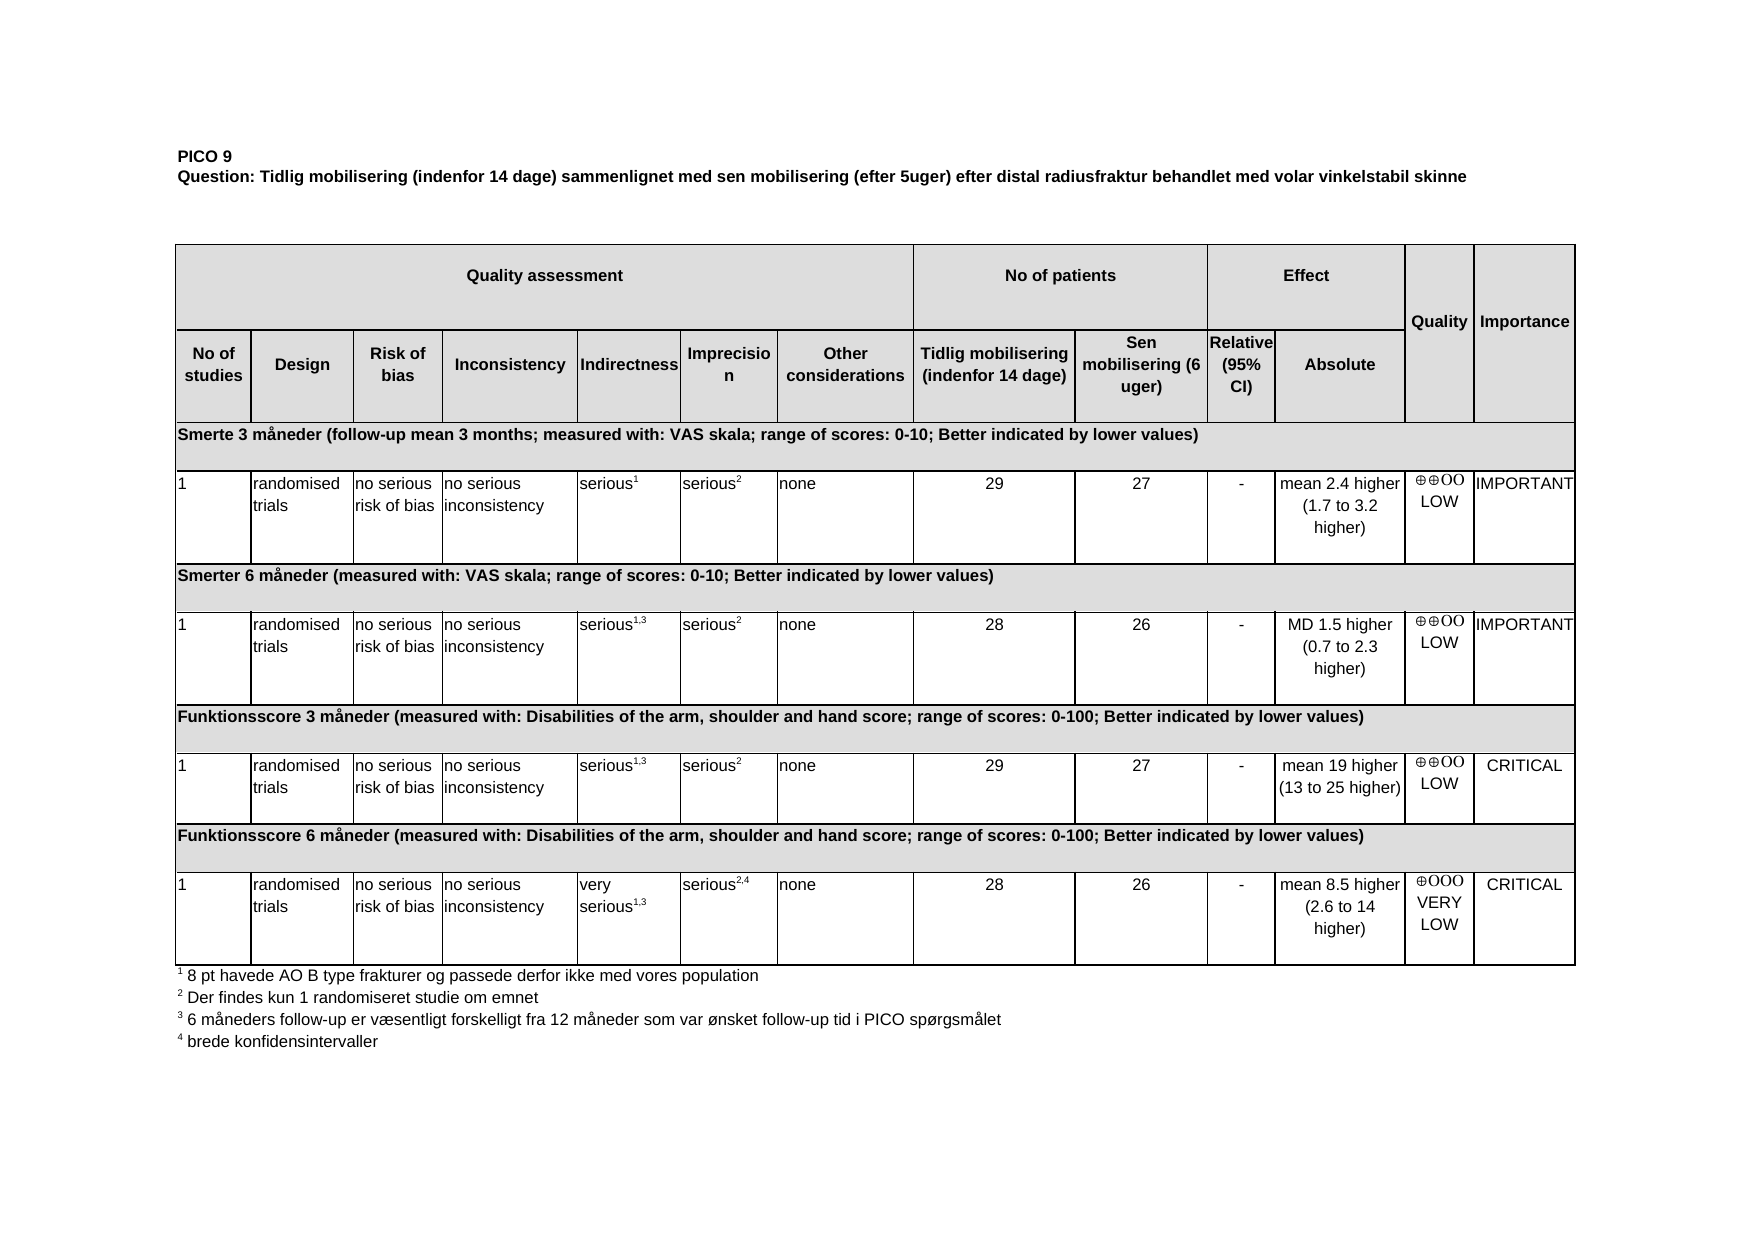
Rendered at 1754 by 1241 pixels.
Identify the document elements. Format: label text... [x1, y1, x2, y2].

text PICO 9 Question: Tidlig mobilisering (indenfor 14 dage) sammenlignet med sen mobilisering (efter 5uger) efter distal radiusfraktur behandlet med volar vinkelstabil skinne [177, 147, 1577, 214]
table_cell No of studies [176, 330, 250, 422]
table_cell CRITICAL [1475, 754, 1574, 823]
table_cell none [778, 472, 913, 563]
table_cell very serious1,3 [578, 873, 680, 964]
text 1 8 pt havede AO B type frakturer og passede derfor ikke med vores population 2 Der findes kun 1 randomiseret studie om emnet 3 6 måneders follow-up er væsentligt forskelligt fra 12 måneder som var ønsket follow-up tid i PICO spørgsmålet 4 brede konfidensintervaller [177, 966, 1577, 1051]
table_cell mean 8.5 higher (2.6 to 14 higher) [1276, 873, 1404, 964]
table_cell Smerte 3 måneder (follow-up mean 3 months; measured with: VAS skala; range of scores: 0-10; Better indicated by lower values) [176, 423, 1574, 470]
table_cell no serious inconsistency [443, 754, 577, 823]
table_cell 1 [176, 471, 250, 563]
table_cell MD 1.5 higher (0.7 to 2.3 higher) [1276, 613, 1404, 704]
table_cell no serious inconsistency [443, 873, 577, 964]
table_cell mean 19 higher (13 to 25 higher) [1276, 754, 1404, 823]
table_cell Sen mobilisering (6 uger) [1076, 331, 1207, 422]
table_cell Inconsistency [443, 331, 577, 422]
table_cell  LOW [1406, 613, 1473, 704]
table_header Effect [1208, 245, 1404, 329]
table_cell Funktionsscore 3 måneder (measured with: Disabilities of the arm, shoulder and hand score; range of scores: 0-100; Better indicated by lower values) [176, 705, 1574, 752]
table_cell 26 [1076, 613, 1207, 704]
table_cell no serious risk of bias [354, 613, 442, 704]
table_cell serious1,3 [578, 754, 680, 823]
table_cell randomised trials [252, 472, 353, 563]
table_cell randomised trials [252, 613, 353, 704]
table_cell serious1 [578, 472, 680, 563]
table_cell no serious inconsistency [443, 472, 577, 563]
table_cell Other considerations [778, 331, 913, 422]
table_cell no serious risk of bias [354, 472, 442, 563]
table_cell Relative (95% CI) [1208, 331, 1274, 422]
table_cell Absolute [1276, 331, 1404, 422]
table_cell - [1208, 873, 1274, 964]
table_cell  VERY LOW [1406, 873, 1473, 964]
table_cell Imprecision [681, 331, 777, 422]
table_cell none [778, 754, 913, 823]
table_cell 1 [176, 873, 250, 964]
table_cell mean 2.4 higher (1.7 to 3.2 higher) [1276, 472, 1404, 563]
table_cell Indirectness [578, 331, 680, 422]
table_header Quality [1406, 245, 1473, 422]
table_cell serious2 [681, 754, 777, 823]
table_cell Design [252, 331, 353, 422]
table_header Importance [1475, 245, 1574, 422]
table_cell no serious inconsistency [443, 613, 577, 704]
table_cell Tidlig mobilisering (indenfor 14 dage) [914, 331, 1074, 422]
table_cell 1 [176, 754, 250, 823]
table_cell 27 [1076, 472, 1207, 563]
table_cell 26 [1076, 873, 1207, 964]
table_cell Smerter 6 måneder (measured with: VAS skala; range of scores: 0-10; Better indicated by lower values) [176, 564, 1574, 611]
table_cell Funktionsscore 6 måneder (measured with: Disabilities of the arm, shoulder and hand score; range of scores: 0-100; Better indicated by lower values) [176, 824, 1574, 872]
table_header Quality assessment [176, 245, 913, 329]
table_cell serious2,4 [681, 873, 777, 964]
table_cell serious2 [681, 613, 777, 704]
table_cell IMPORTANT [1475, 472, 1574, 563]
table_cell randomised trials [252, 754, 353, 823]
table_cell 28 [914, 873, 1074, 964]
table_cell - [1208, 613, 1274, 704]
table_cell no serious risk of bias [354, 873, 442, 964]
table_cell - [1208, 472, 1274, 563]
table_cell  LOW [1406, 472, 1473, 563]
table_cell no serious risk of bias [354, 754, 442, 823]
table_cell serious1,3 [578, 613, 680, 704]
table_cell serious2 [681, 472, 777, 563]
table_header No of patients [914, 245, 1207, 329]
table_cell 29 [914, 472, 1074, 563]
table_cell none [778, 873, 913, 964]
table_cell Risk of bias [354, 331, 442, 422]
table_cell randomised trials [252, 873, 353, 964]
table_cell 1 [176, 613, 250, 704]
table_cell CRITICAL [1475, 873, 1574, 964]
table_cell IMPORTANT [1475, 613, 1574, 704]
table_cell - [1208, 754, 1274, 823]
table_cell 27 [1076, 754, 1207, 823]
table_cell  LOW [1406, 754, 1473, 823]
table_cell 28 [914, 613, 1074, 704]
table_cell 29 [914, 754, 1074, 823]
table_cell none [778, 613, 913, 704]
